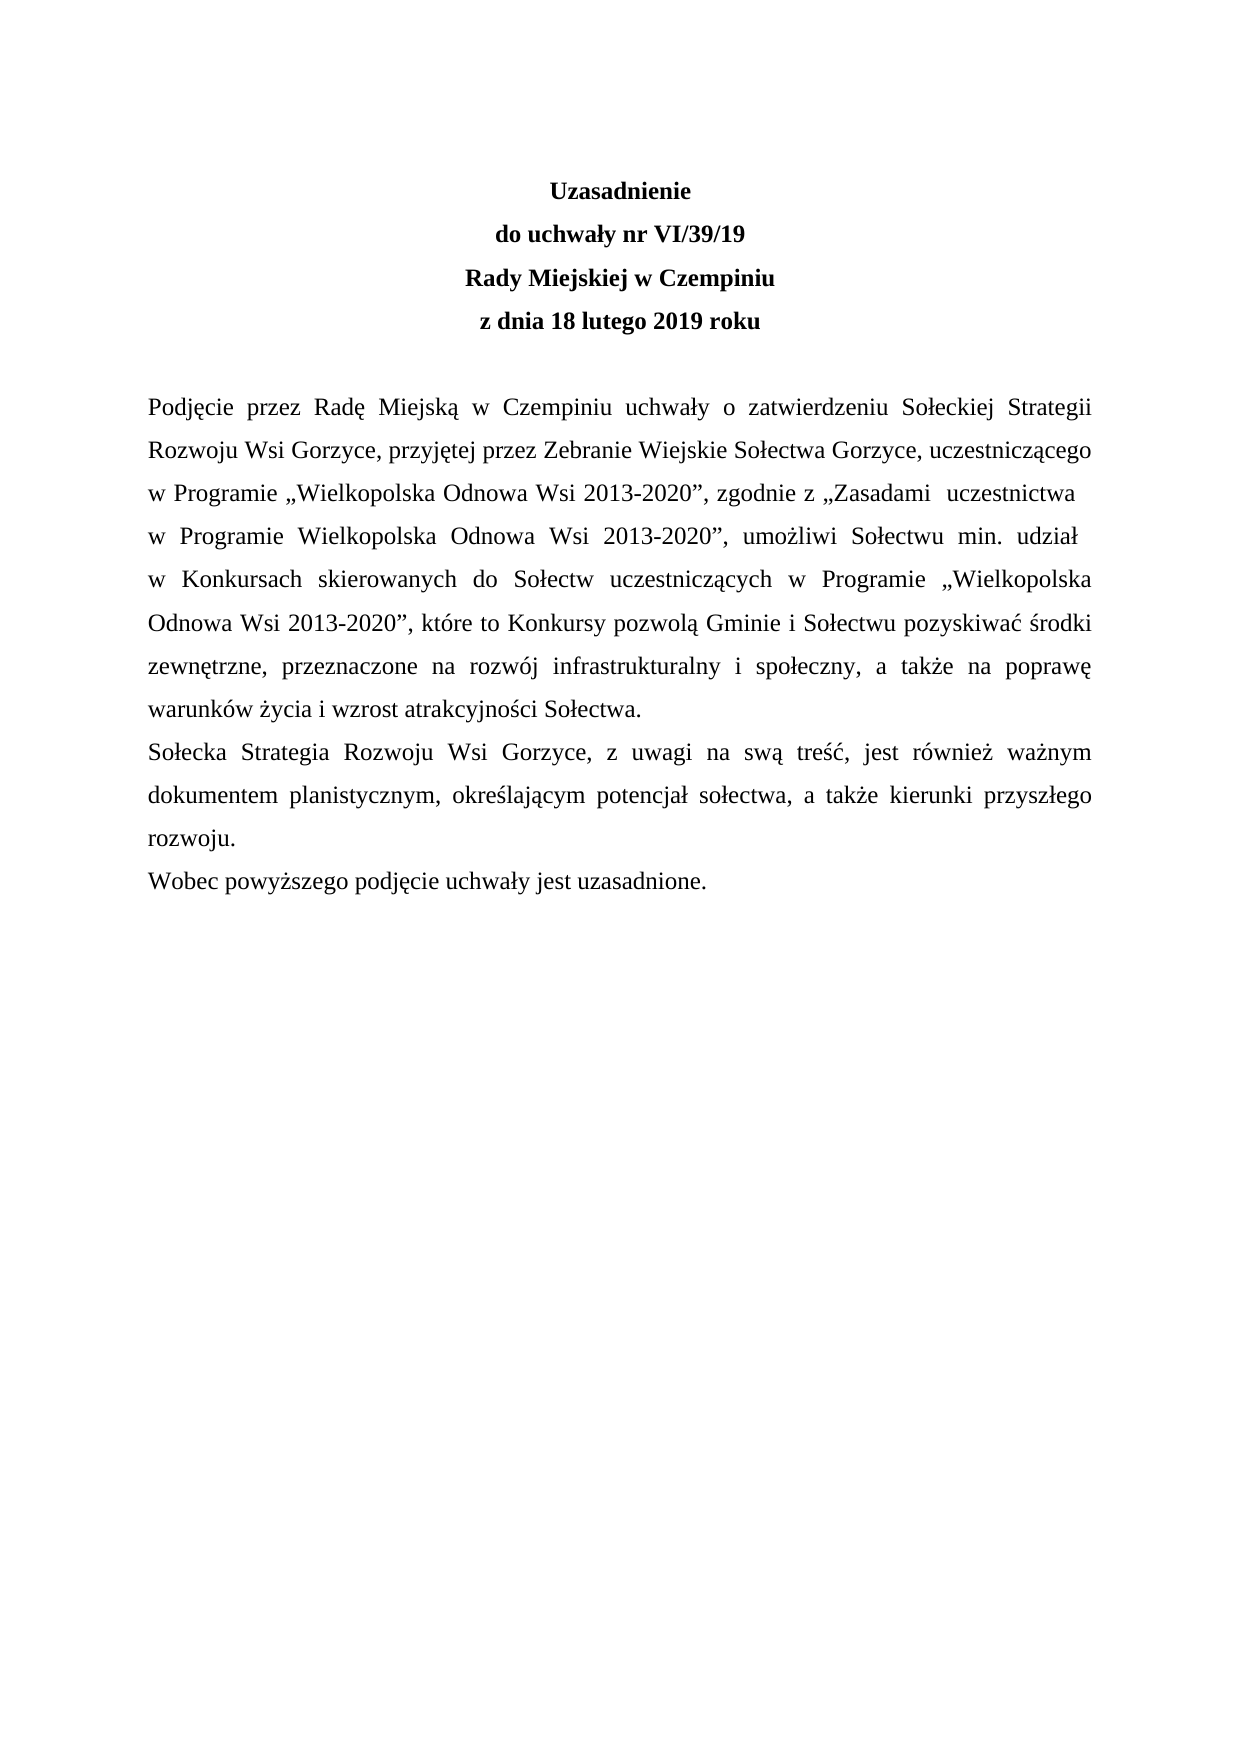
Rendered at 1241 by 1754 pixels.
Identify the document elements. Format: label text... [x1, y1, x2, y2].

text Uzasadnienie [148, 176, 1093, 205]
text Rady Miejskiej w Czempiniu [148, 263, 1093, 291]
text Sołecka Strategia Rozwoju Wsi Gorzyce, z uwagi na swą treść, jest również ważnym dokumentem planistycznym, określającym potencjał sołectwa, a także kierunki przyszłego rozwoju. [148, 737, 1093, 852]
text Wobec powyższego podjęcie uchwały jest uzasadnione. [148, 866, 1093, 895]
text Podjęcie przez Radę Miejską w Czempiniu uchwały o zatwierdzeniu Sołeckiej Strategii Rozwoju Wsi Gorzyce, przyjętej przez Zebranie Wiejskie Sołectwa Gorzyce, uczestniczącego w Programie „Wielkopolska Odnowa Wsi 2013-, zgodnie z „Zasadami uczestnictwa w Programie Wielkopolska Odnowa Wsi 2013-, umożliwi Sołectwu min. udział w Konkursach skierowanych do Sołectw uczestniczących w Programie „Wielkopolska Odnowa Wsi 2013-, które to Konkursy pozwolą Gminie i Sołectwu pozyskiwać środki zewnętrzne, przeznaczone na rozwój infrastrukturalny i społeczny, a także na poprawę warunków życia i wzrost atrakcyjności Sołectwa. [148, 392, 1093, 723]
text z dnia 18 lutego 2019 roku [148, 306, 1093, 334]
text do uchwały nr VI/39/19 [148, 219, 1093, 248]
